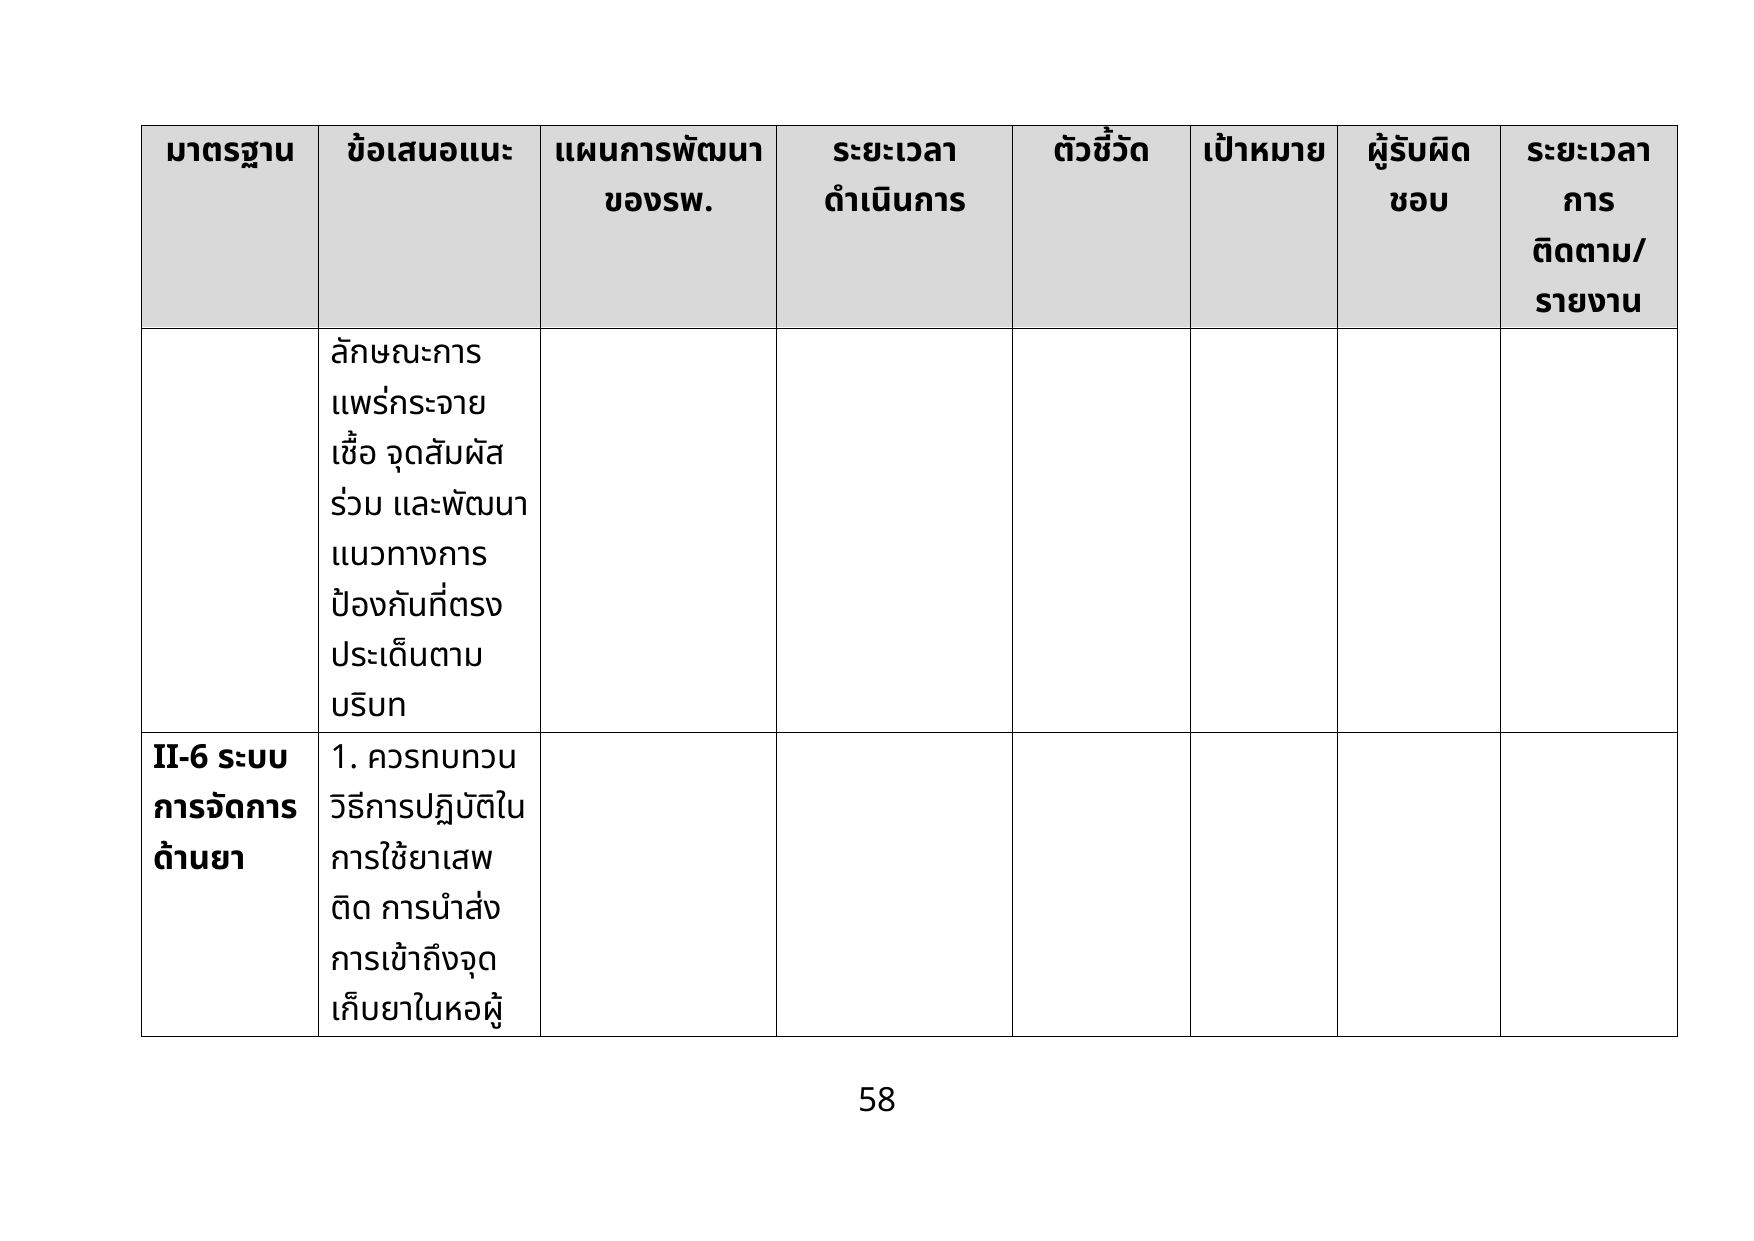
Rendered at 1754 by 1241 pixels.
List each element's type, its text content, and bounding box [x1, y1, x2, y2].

table_cell [1191, 329, 1337, 732]
table_cell [1191, 733, 1337, 1036]
table_header ข้อเสนอแนะ [319, 126, 540, 327]
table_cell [319, 329, 540, 732]
table_cell [541, 733, 776, 1036]
table_cell [1501, 733, 1677, 1036]
table_cell [1013, 733, 1190, 1036]
table_header มาตรฐาน [142, 126, 318, 327]
table_header ตัวชี้วัด [1013, 126, 1190, 327]
table_cell II-6 ระบบการจัดการด้านยา [142, 733, 318, 1036]
table_cell [777, 733, 1012, 1036]
table_cell [541, 329, 776, 732]
table_header ผู้รับผิดชอบ [1338, 126, 1500, 327]
table_cell [142, 329, 318, 732]
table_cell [319, 733, 540, 1036]
table_cell [777, 329, 1012, 732]
table_header แผนการพัฒนาของรพ. [541, 126, 776, 327]
table_header เป้าหมาย [1191, 126, 1337, 327]
table_cell [1338, 733, 1500, 1036]
table_cell [1338, 329, 1500, 732]
table_header ระยะเวลาการติดตาม/รายงาน [1501, 126, 1677, 327]
table_header ระยะเวลาดำเนินการ [777, 126, 1012, 327]
table_cell [1501, 329, 1677, 732]
table_cell [1013, 329, 1190, 732]
